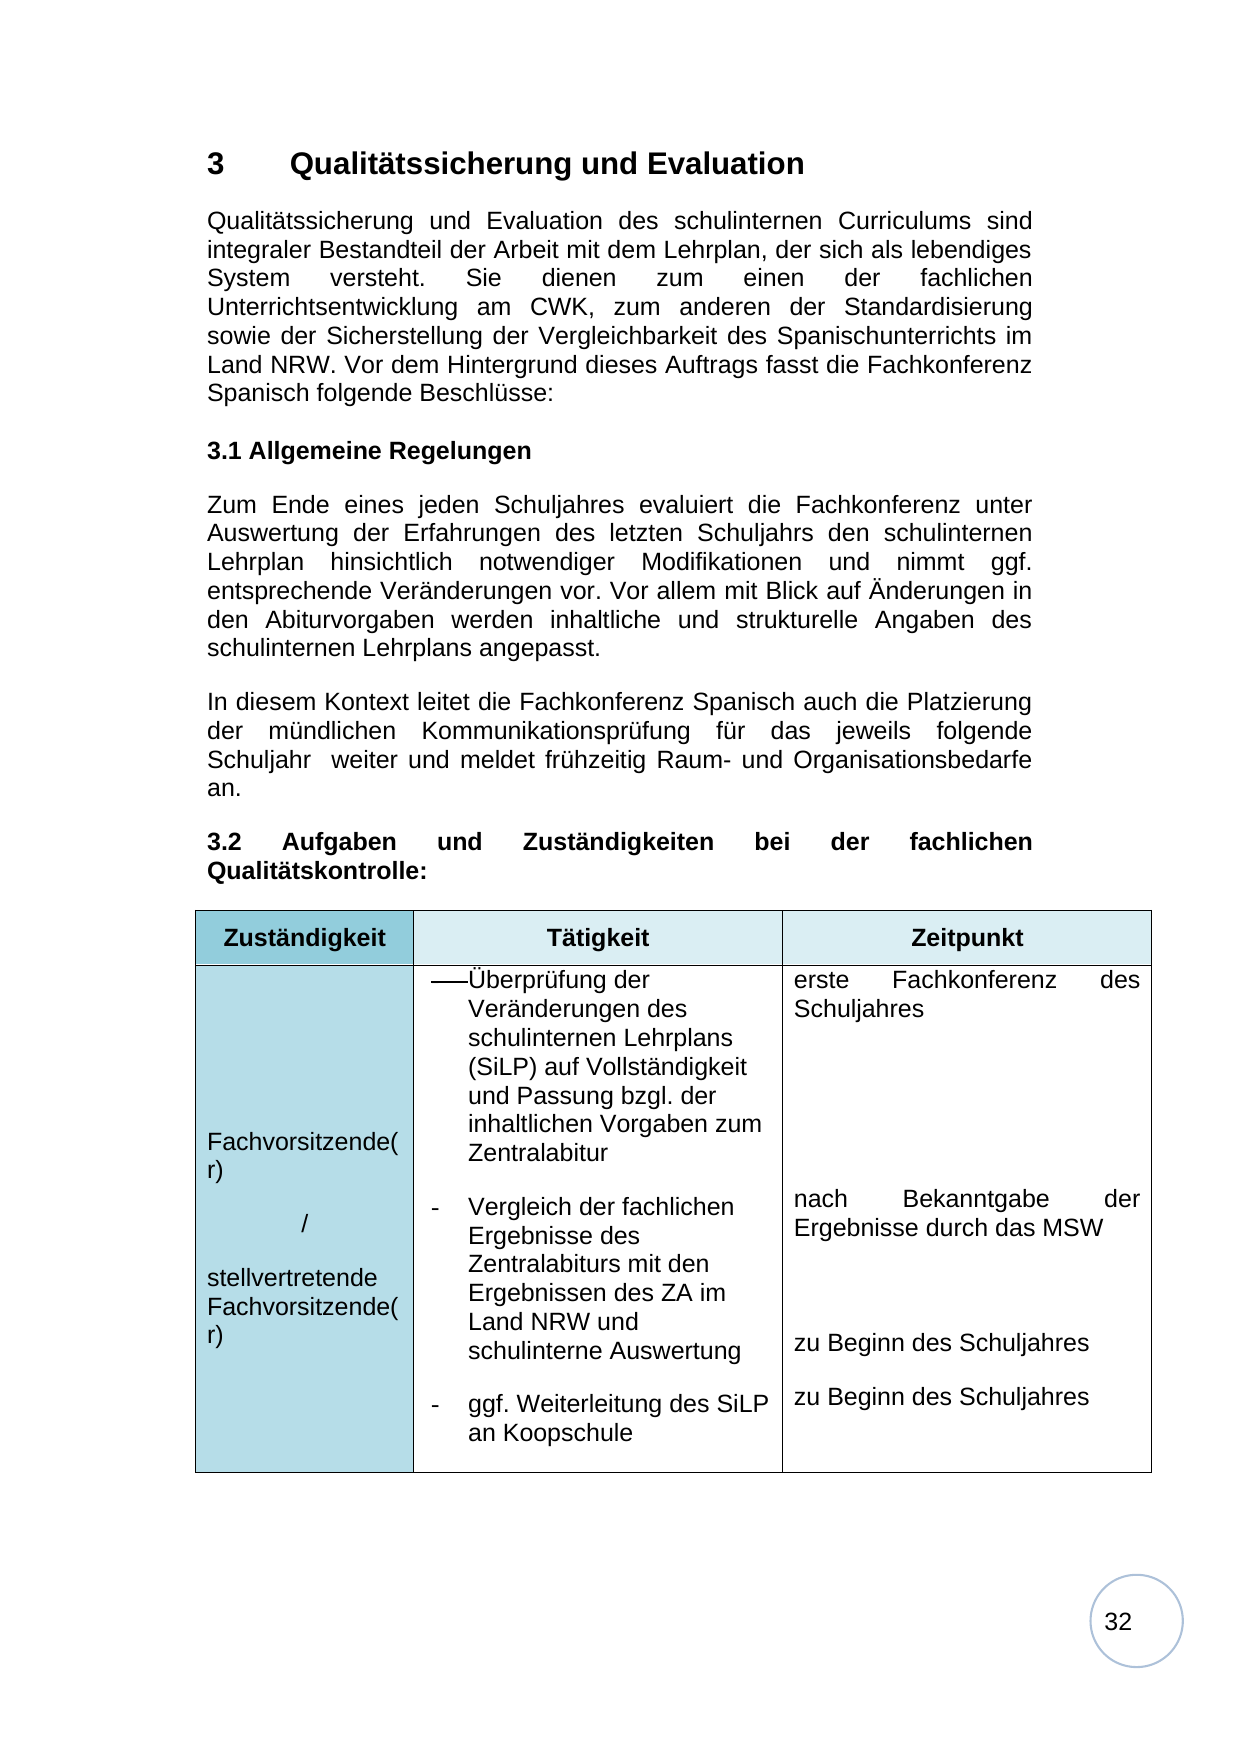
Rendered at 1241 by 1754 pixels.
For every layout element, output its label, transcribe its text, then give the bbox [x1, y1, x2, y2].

table_header Zeitpunkt [783, 911, 1151, 964]
text Qualitätssicherung und Evaluation des schulinternen Curriculums sind integraler Bestandteil der Arbeit mit dem Lehrplan, der sich als lebendiges System versteht. Sie dienen zum einen der fachlichen Unterrichtsentwicklung am CWK, zum anderen der Standardisierung sowie der Sicherstellung der Vergleichbarkeit des Spanischunterrichts im Land NRW. Vor dem Hintergrund dieses Auftrags fasst die Fachkonferenz Spanisch folgende Beschlüsse: [207, 206, 1033, 407]
text 3.2 Aufgaben und Zuständigkeiten bei der fachlichen Qualitätskontrolle: [207, 827, 1033, 885]
subtitle 3 Qualitätssicherung und Evaluation [207, 145, 1033, 181]
table_header Zuständigkeit [196, 911, 413, 964]
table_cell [783, 966, 1151, 1472]
table_header Tätigkeit [414, 911, 782, 964]
text 3.1 Allgemeine Regelungen [207, 436, 1033, 465]
text Zum Ende eines jeden Schuljahres evaluiert die Fachkonferenz unter Auswertung der Erfahrungen des letzten Schuljahrs den schulinternen Lehrplan hinsichtlich notwendiger Modifikationen und nimmt ggf. entsprechende Veränderungen vor. Vor allem mit Blick auf Änderungen in den Abiturvorgaben werden inhaltliche und strukturelle Angaben des schulinternen Lehrplans angepasst. [207, 490, 1033, 662]
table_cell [196, 966, 413, 1472]
text In diesem Kontext leitet die Fachkonferenz Spanisch auch die Platzierung der mündlichen Kommunikationsprüfung für das jeweils folgende Schuljahr weiter und meldet frühzeitig Raum- und Organisationsbedarfe an. [207, 687, 1033, 802]
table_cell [414, 966, 782, 1472]
